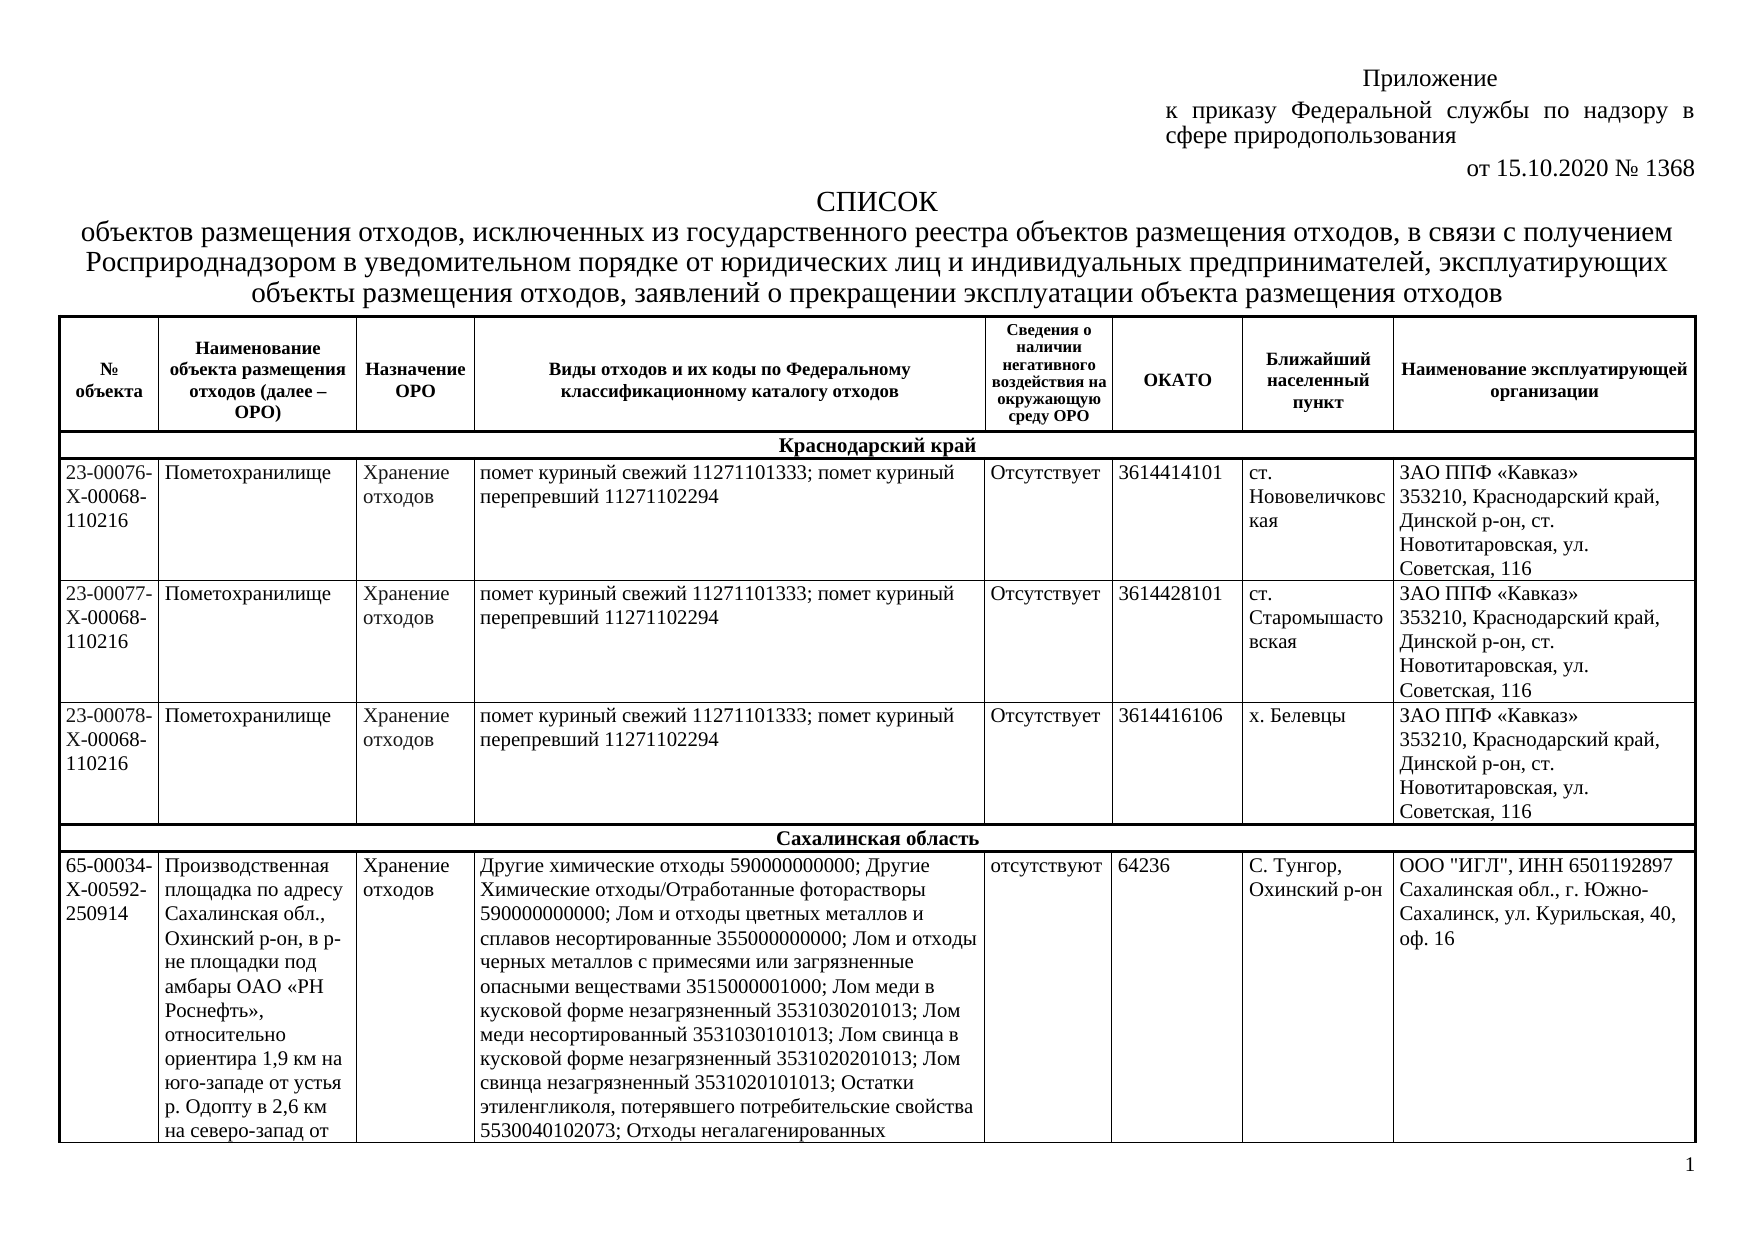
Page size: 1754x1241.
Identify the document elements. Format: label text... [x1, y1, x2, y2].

text СПИСОК объектов размещения отходов, исключенных из государственного реестра объектов размещения отходов, в связи с получением Росприроднадзором в уведомительном порядке от юридических лиц и индивидуальных предпринимателей, эксплуатирующих объекты размещения отходов, заявлений о прекращении эксплуатации объекта размещения отходов [59, 187, 1695, 308]
table_header Наименование объекта размещения отходов (далее – ОРО) [159, 318, 356, 429]
table_header Ближайший населенный пункт [1243, 318, 1393, 429]
table_cell Краснодарский край [61, 433, 1694, 457]
table_cell ЗАО ППФ «Кавказ» 353210, Краснодарский край, Динской р-он, ст. Новотитаровская, ул. Советская, 116 [1394, 460, 1694, 580]
table_cell 23-00077-Х-00068-110216 [61, 581, 158, 702]
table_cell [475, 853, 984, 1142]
table_cell Хранение отходов [357, 853, 474, 1142]
table_cell Отсутствует [985, 581, 1112, 702]
text Приложение [1165, 65, 1695, 91]
table_header Виды отходов и их коды по Федеральному классификационному каталогу отходов [475, 318, 985, 429]
table_cell ст. Нововеличковская [1243, 460, 1393, 580]
table_header ОКАТО [1113, 318, 1242, 429]
table_cell Пометохранилище [159, 703, 356, 823]
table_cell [1243, 853, 1393, 1142]
table_cell 64236 [1112, 853, 1242, 1142]
table_cell Хранение отходов [357, 581, 474, 702]
table_cell отсутствуют [985, 853, 1111, 1142]
table_cell 23-00076-Х-00068-110216 [61, 460, 158, 580]
text от 15.10.2020 № 1368 [1090, 155, 1695, 181]
table_cell помет куриный свежий 11271101333; помет куриный перепревший 11271102294 [475, 460, 984, 580]
table_header Назначение ОРО [357, 318, 474, 429]
table_cell ст. Старомышастовская [1243, 581, 1393, 702]
table_cell помет куриный свежий 11271101333; помет куриный перепревший 11271102294 [475, 581, 984, 702]
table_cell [61, 853, 158, 1142]
table_cell Отсутствует [985, 460, 1112, 580]
table_header Сведения о наличии негативного воздействия на окружающую среду ОРО [986, 318, 1112, 429]
table_cell Хранение отходов [357, 460, 474, 580]
table_cell 3614428101 [1113, 581, 1242, 702]
table_header Наименование эксплуатирующей организации [1394, 318, 1694, 429]
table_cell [1394, 853, 1694, 1142]
table_cell Сахалинская область [61, 826, 1694, 850]
table_cell Пометохранилище [159, 460, 356, 580]
table_cell Отсутствует [985, 703, 1112, 823]
table_cell Пометохранилище [159, 581, 356, 702]
table_cell 3614414101 [1113, 460, 1242, 580]
table_cell 3614416106 [1113, 703, 1242, 823]
table_header № объекта [61, 318, 158, 429]
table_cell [159, 853, 356, 1142]
table_cell х. Белевцы [1243, 703, 1393, 823]
table_cell помет куриный свежий 11271101333; помет куриный перепревший 11271102294 [475, 703, 984, 823]
text к приказу Федеральной службы по надзору в сфере природопользования [1165, 97, 1695, 149]
table_cell Хранение отходов [357, 703, 474, 823]
table_cell ЗАО ППФ «Кавказ» 353210, Краснодарский край, Динской р-он, ст. Новотитаровская, ул. Советская, 116 [1394, 581, 1694, 702]
table_cell 23-00078-Х-00068-110216 [61, 703, 158, 823]
table_cell ЗАО ППФ «Кавказ» 353210, Краснодарский край, Динской р-он, ст. Новотитаровская, ул. Советская, 116 [1394, 703, 1694, 823]
